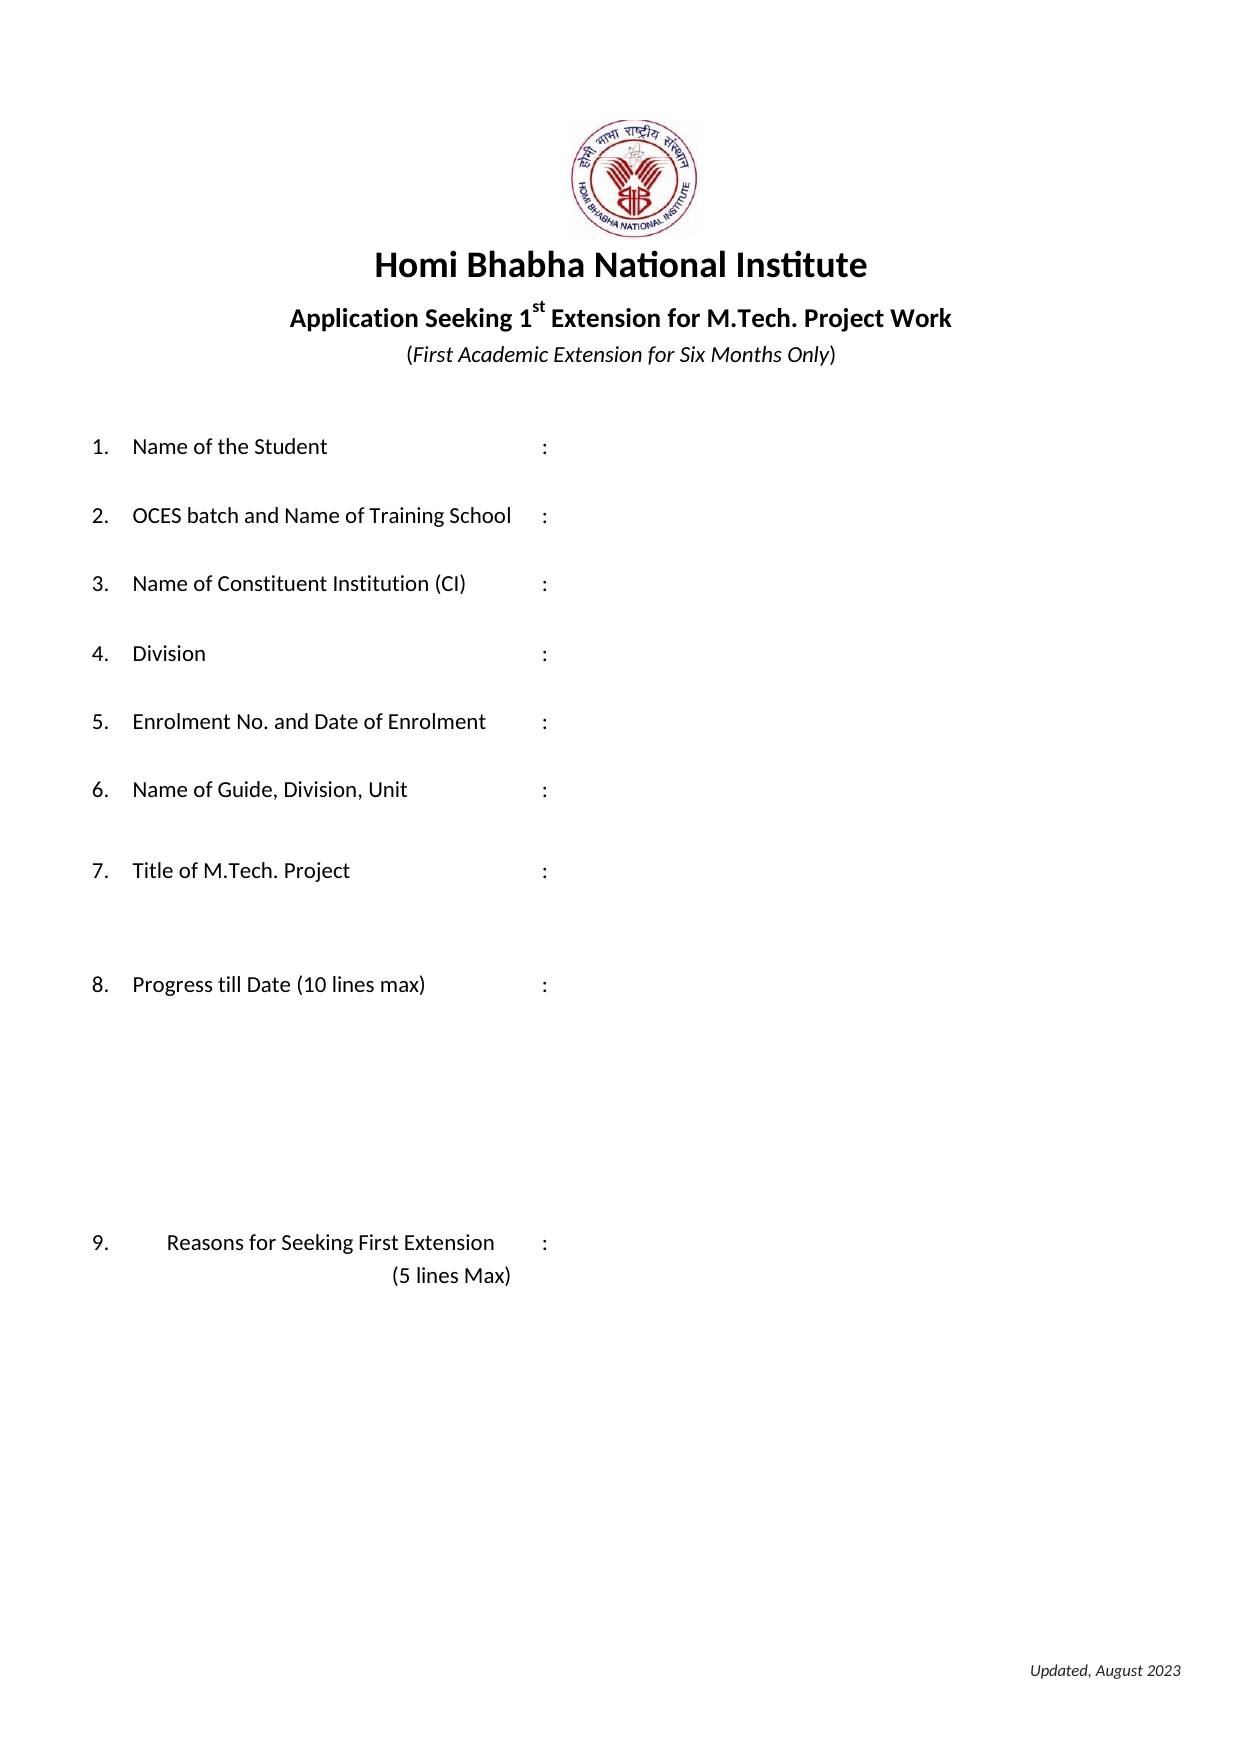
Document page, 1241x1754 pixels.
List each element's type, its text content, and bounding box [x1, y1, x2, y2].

list Name of Guide, Division, Unit : [92, 775, 1192, 803]
list Progress till Date (10 lines max) : [92, 970, 1192, 998]
text Homi Bhabha National Institute [92, 241, 1150, 286]
list Name of the Student : [92, 432, 1192, 461]
list Enrolment No. and Date of Enrolment : [92, 707, 1192, 735]
list OCES batch and Name of Training School : [92, 501, 1192, 529]
text (5 lines Max) [92, 1261, 1192, 1289]
text Application Seeking 1st Extension for M.Tech. Project Work [92, 295, 1149, 334]
list Title of M.Tech. Project : [92, 856, 1192, 884]
text (First Academic Extension for Six Months Only) [92, 340, 1150, 368]
list Name of Constituent Institution (CI) : [92, 569, 1192, 597]
list Division : [92, 639, 1192, 667]
picture [571, 120, 700, 240]
list Reasons for Seeking First Extension : [92, 1230, 1192, 1255]
